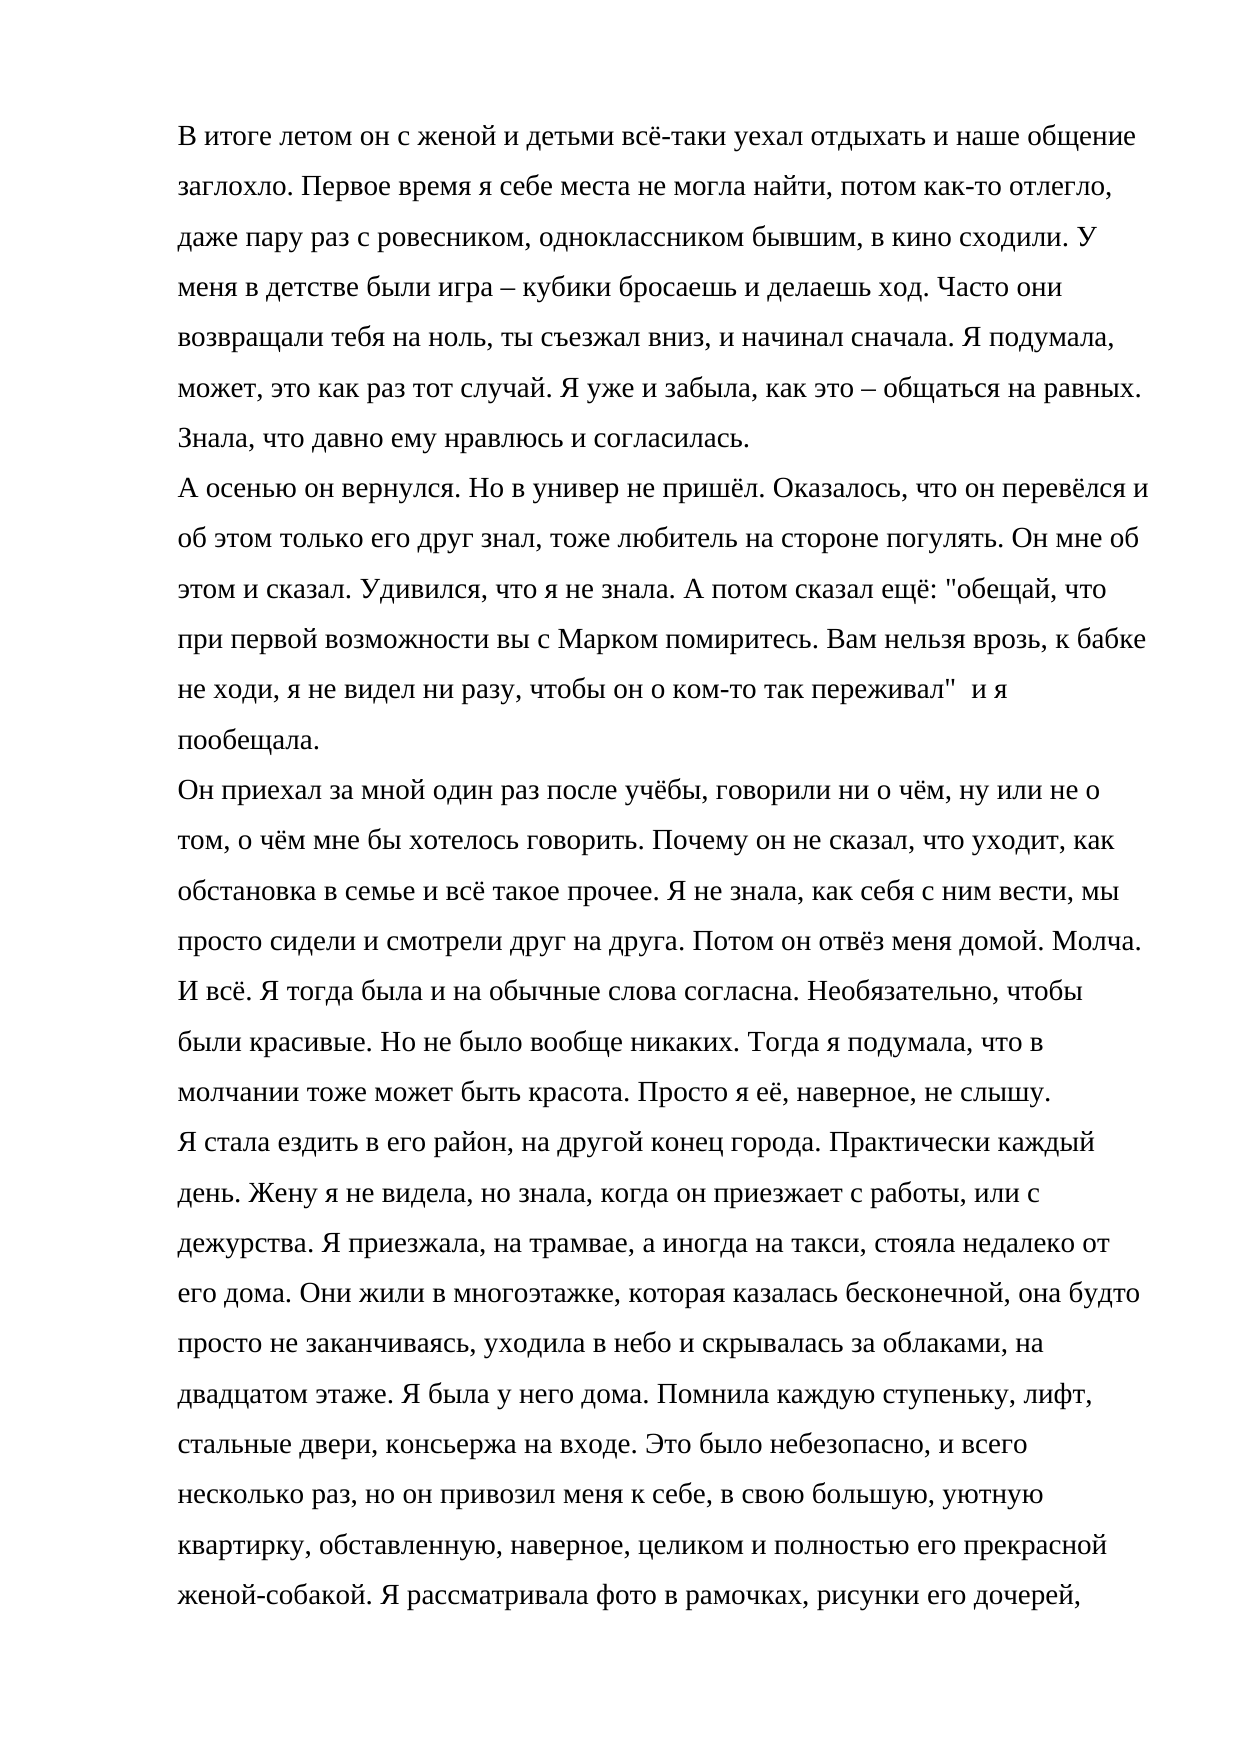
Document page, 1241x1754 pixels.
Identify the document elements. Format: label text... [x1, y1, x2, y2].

text А осенью он вернулся. Но в универ не пришёл. Оказалось, что он перевёлся и об этом только его друг знал, тоже любитель на стороне погулять. Он мне об этом и сказал. Удивился, что я не знала. А потом сказал ещё: "обещай, что при первой возможности вы с Марком помиритесь. Вам нельзя врозь, к бабке не ходи, я не видел ни разу, чтобы он о ком-то так переживал" и я пообещала. [177, 470, 1152, 755]
text Он приехал за мной один раз после учёбы, говорили ни о чём, ну или не о том, о чём мне бы хотелось говорить. Почему он не сказал, что уходит, как обстановка в семье и всё такое прочее. Я не знала, как себя с ним вести, мы просто сидели и смотрели друг на друга. Потом он отвёз меня домой. Молча. И всё. Я тогда была и на обычные слова согласна. Необязательно, чтобы были красивые. Но не было вообще никаких. Тогда я подумала, что в молчании тоже может быть красота. Просто я её, наверное, не слышу. [177, 772, 1152, 1108]
text В итоге летом он с женой и детьми всё-таки уехал отдыхать и наше общение заглохло. Первое время я себе места не могла найти, потом как-то отлегло, даже пару раз с ровесником, одноклассником бывшим, в кино сходили. У меня в детстве были игра – кубики бросаешь и делаешь ход. Часто они возвращали тебя на ноль, ты съезжал вниз, и начинал сначала. Я подумала, может, это как раз тот случай. Я уже и забыла, как это – общаться на равных. Знала, что давно ему нравлюсь и согласилась. [177, 118, 1152, 453]
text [177, 1124, 1152, 1611]
